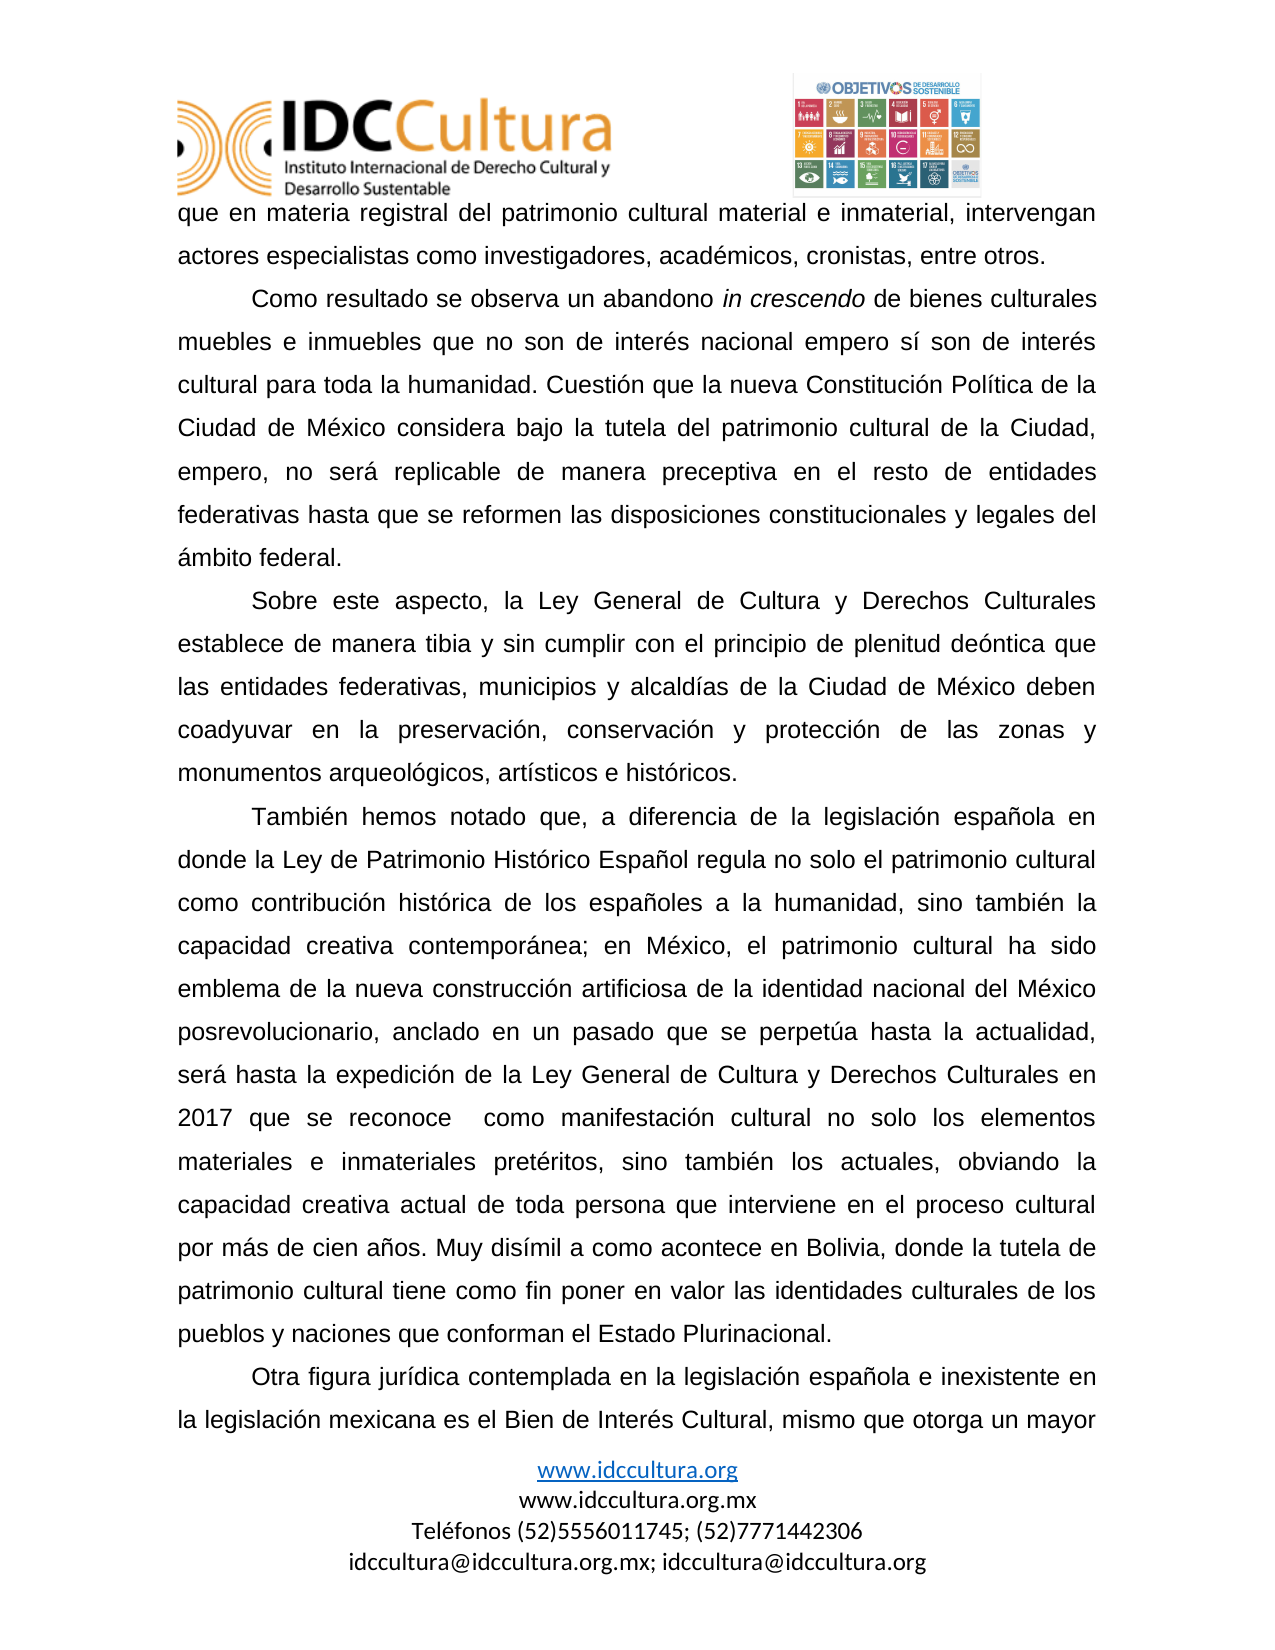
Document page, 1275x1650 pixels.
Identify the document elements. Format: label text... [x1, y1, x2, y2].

text Sobre este aspecto, la Ley General de Cultura y Derechos Culturales establece de manera tibia y sin cumplir con el principio de plenitud deóntica que las entidades federativas, municipios y alcaldías de la Ciudad de México deben coadyuvar en la preservación, conservación y protección de las zonas y monumentos arqueológicos, artísticos e históricos. [177, 586, 1098, 787]
text Como resultado se observa un abandono in crescendo de bienes culturales muebles e inmuebles que no son de interés nacional empero sí son de interés cultural para toda la humanidad. Cuestión que la nueva Constitución Política de la Ciudad de México considera bajo la tutela del patrimonio cultural de la Ciudad, empero, no será replicable de manera preceptiva en el resto de entidades federativas hasta que se reformen las disposiciones constitucionales y legales del ámbito federal. [177, 284, 1098, 571]
text También hemos notado que, a diferencia de la legislación española en donde la Ley de Patrimonio Histórico Español regula no solo el patrimonio cultural como contribución histórica de los españoles a la humanidad, sino también la capacidad creativa contemporánea; en México, el patrimonio cultural ha sido emblema de la nueva construcción artificiosa de la identidad nacional del México posrevolucionario, anclado en un pasado que se perpetúa hasta la actualidad, será hasta la expedición de la Ley General de Cultura y Derechos Culturales en 2017 que se reconoce como manifestación cultural no solo los elementos materiales e inmateriales pretéritos, sino también los actuales, obviando la capacidad creativa actual de toda persona que interviene en el proceso cultural por más de cien años. Muy disímil a como acontece en Bolivia, donde la tutela de patrimonio cultural tiene como fin poner en valor las identidades culturales de los pueblos y naciones que conforman el Estado Plurinacional. [177, 801, 1098, 1348]
picture [177, 96, 612, 198]
picture [792, 73, 982, 198]
